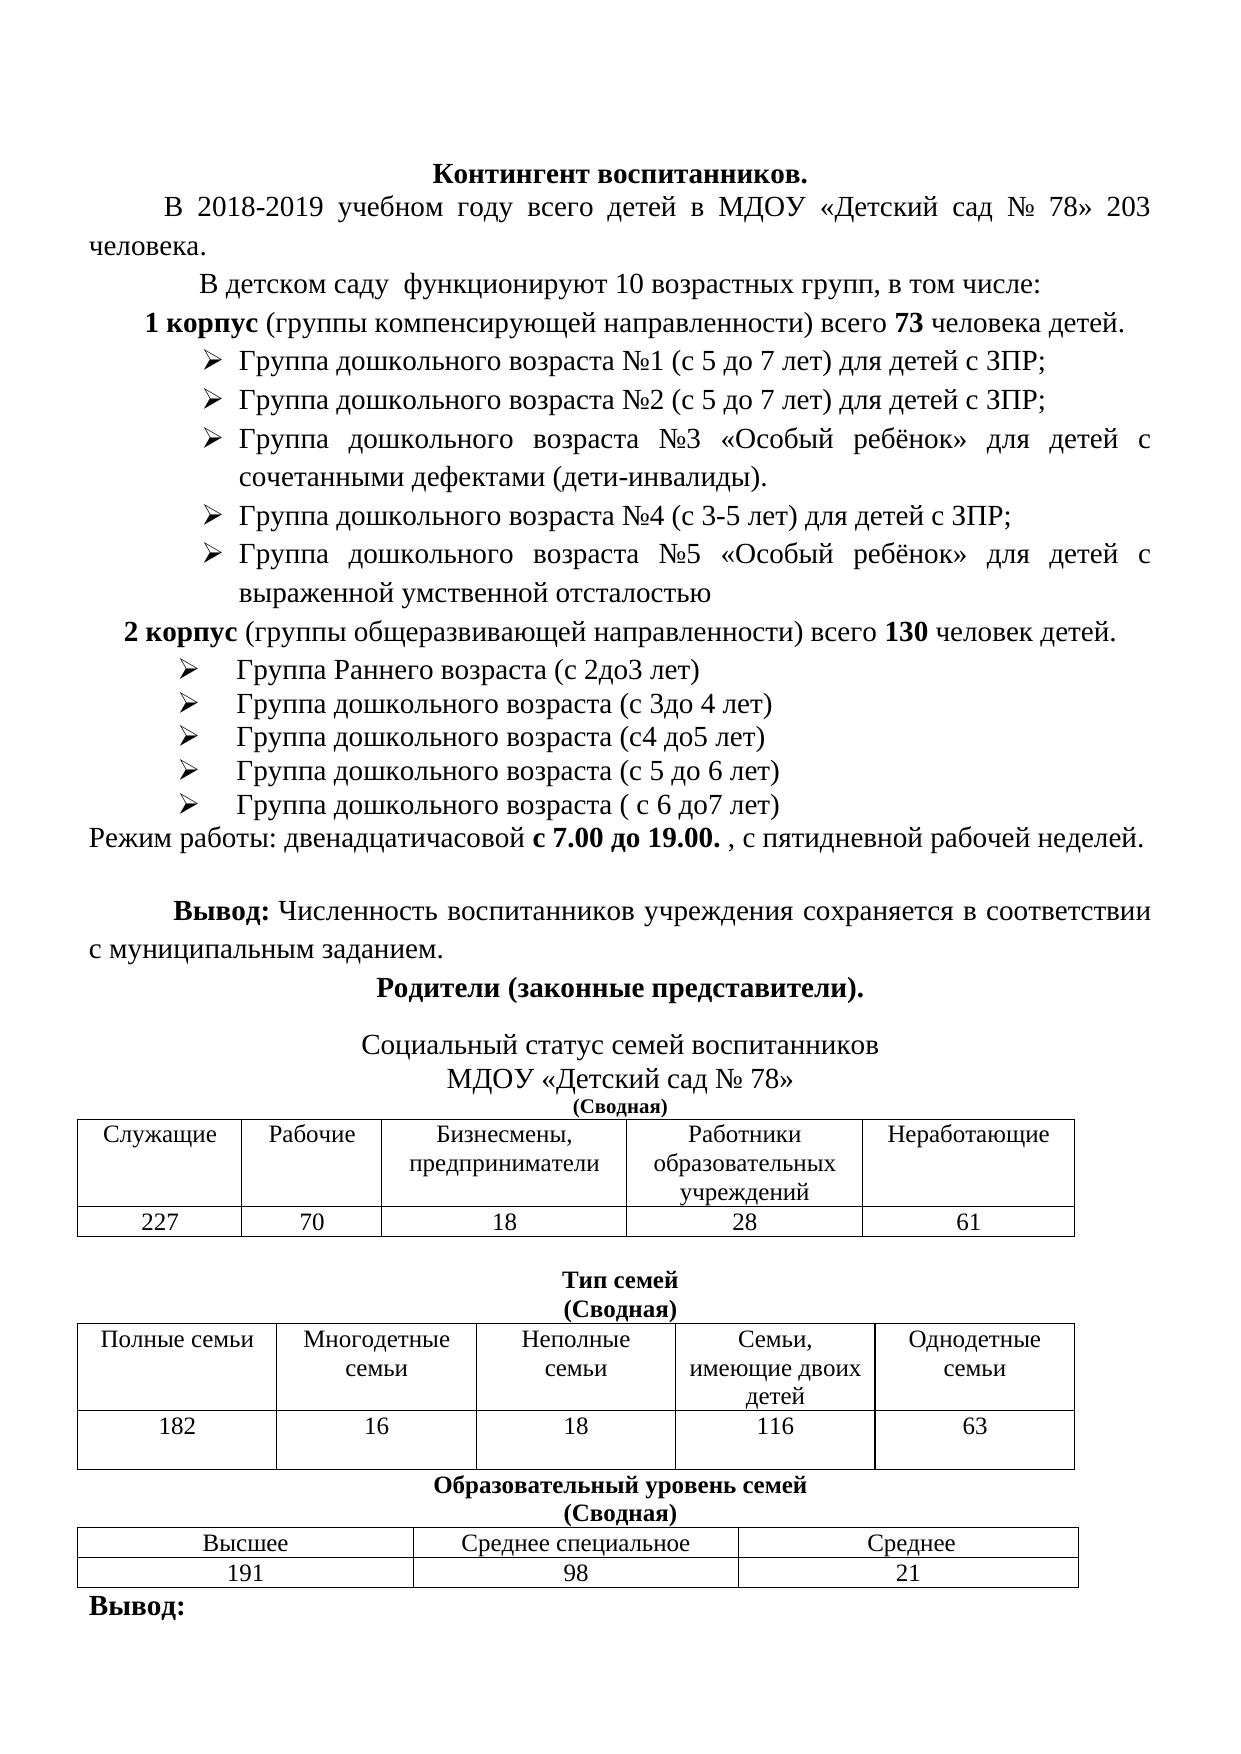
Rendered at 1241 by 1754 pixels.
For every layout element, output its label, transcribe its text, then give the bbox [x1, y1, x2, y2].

table_cell 18 [382, 1207, 626, 1236]
text МДОУ «Детский сад № 78» [89, 1061, 1152, 1094]
list Группа дошкольного возраста (с 3до 4 лет) [164, 686, 1152, 719]
list Группа дошкольного возраста №1 (с 5 до 7 лет) для детей с ЗПР; [201, 343, 1152, 377]
text Режим работы: двенадцатичасовой с 7.00 до 19.00. , с пятидневной рабочей неделей. [89, 821, 1152, 854]
list Группа дошкольного возраста №5 «Особый ребёнок» для детей с выраженной умственной отсталостью [201, 537, 1152, 609]
table_header Однодетные семьи [876, 1324, 1074, 1410]
text (Сводная) [89, 1498, 1152, 1527]
list Группа дошкольного возраста (с 5 до 6 лет) [164, 753, 1152, 787]
table_cell 61 [863, 1207, 1074, 1236]
table_header Полные семьи [78, 1324, 276, 1410]
list Группа дошкольного возраста ( с 6 до7 лет) [164, 787, 1152, 821]
table_cell 21 [739, 1558, 1078, 1587]
table_cell 16 [277, 1411, 476, 1469]
table_header Неполные семьи [477, 1324, 675, 1410]
table_cell 182 [78, 1411, 276, 1469]
table_header Рабочие [242, 1120, 381, 1206]
table_cell 70 [242, 1207, 381, 1236]
table_header Среднее [739, 1528, 1078, 1557]
table_header Многодетные семьи [277, 1324, 476, 1410]
table_header Служащие [78, 1120, 241, 1206]
table_cell 63 [876, 1411, 1074, 1469]
table_header Высшее [78, 1528, 413, 1557]
text (Сводная) [89, 1094, 1152, 1118]
list Группа Раннего возраста (с 2до3 лет) [164, 652, 1152, 686]
text Тип семей [89, 1265, 1152, 1294]
table_cell 18 [477, 1411, 675, 1469]
list Группа дошкольного возраста (с4 до5 лет) [164, 719, 1152, 753]
table_header Среднее специальное [414, 1528, 738, 1557]
table_cell 28 [627, 1207, 862, 1236]
list Группа дошкольного возраста №2 (с 5 до 7 лет) для детей с ЗПР; [201, 382, 1152, 416]
table_header Неработающие [863, 1120, 1074, 1206]
table_header Работники образовательных учреждений [627, 1120, 862, 1206]
table_cell 116 [676, 1411, 874, 1469]
text Вывод: Численность воспитанников учреждения сохраняется в соответствии с муниципальным заданием. [89, 893, 1152, 965]
text 1 корпус (группы компенсирующей направленности) всего 73 человека детей. [89, 305, 1152, 338]
text В детском саду функционируют 10 возрастных групп, в том числе: [89, 266, 1152, 300]
table_cell 98 [414, 1558, 738, 1587]
text Социальный статус семей воспитанников [89, 1027, 1152, 1061]
text Образовательный уровень семей [89, 1470, 1152, 1498]
text 2 корпус (группы общеразвивающей направленности) всего 130 человек детей. [89, 614, 1152, 647]
text В 2018-2019 учебном году всего детей в МДОУ «Детский сад № 78» 203 человека. [89, 189, 1152, 261]
text Контингент воспитанников. [89, 156, 1152, 189]
list Группа дошкольного возраста №3 «Особый ребёнок» для детей с сочетанными дефектами (дети-инвалиды). [201, 421, 1152, 493]
table_cell 227 [78, 1207, 241, 1236]
list Группа дошкольного возраста №4 (с 3-5 лет) для детей с ЗПР; [201, 498, 1152, 532]
text Вывод: [89, 1588, 1152, 1621]
text (Сводная) [89, 1294, 1152, 1323]
text Родители (законные представители). [89, 970, 1152, 1003]
table_header Семьи, имеющие двоих детей [676, 1324, 874, 1410]
table_header Бизнесмены, предприниматели [382, 1120, 626, 1206]
table_cell 191 [78, 1558, 413, 1587]
